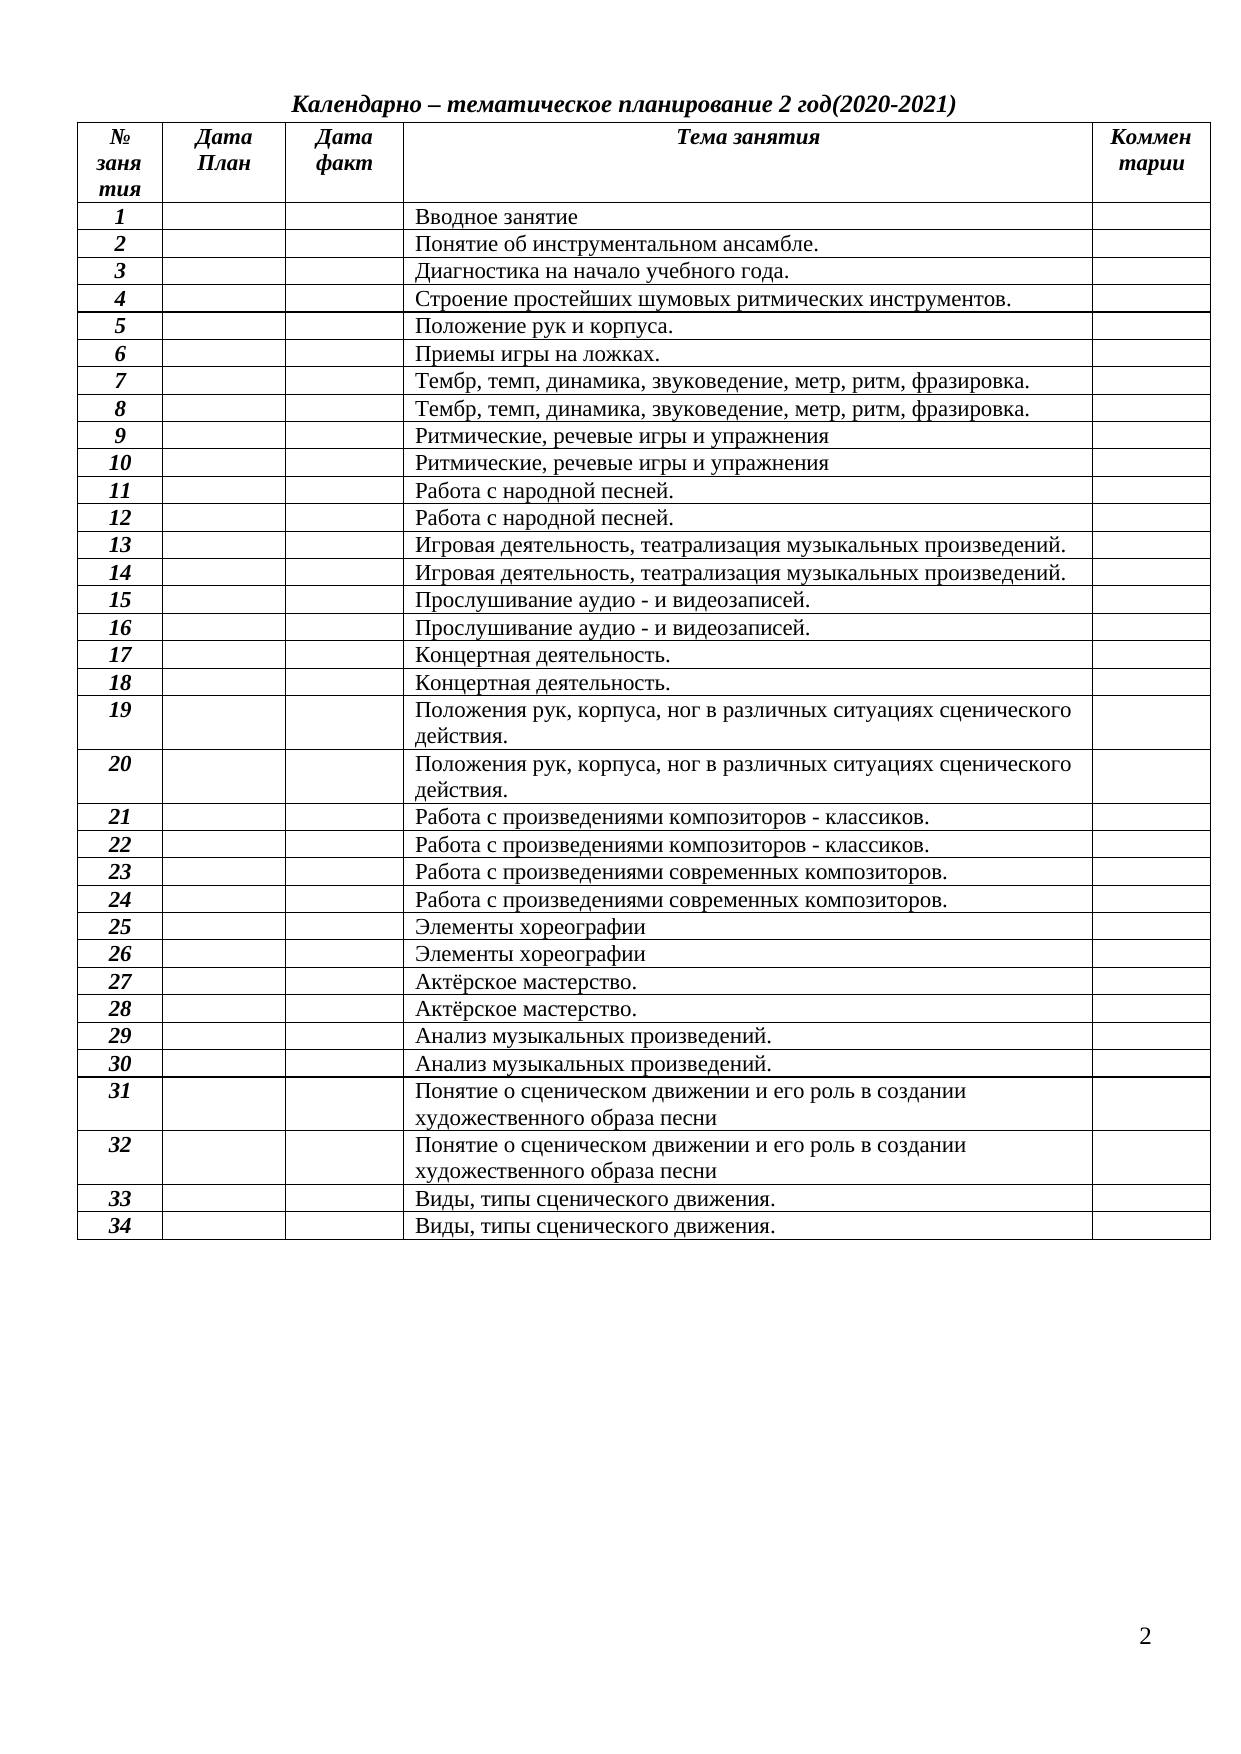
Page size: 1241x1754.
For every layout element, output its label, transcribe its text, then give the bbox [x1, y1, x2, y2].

table_cell [286, 940, 403, 967]
table_cell [286, 886, 403, 912]
table_cell [163, 367, 285, 393]
table_cell [286, 532, 403, 558]
table_cell [163, 532, 285, 558]
table_header Тема занятия [404, 123, 1092, 202]
table_cell [163, 858, 285, 884]
table_cell Виды, типы сценического движения. [404, 1185, 1092, 1211]
table_cell [286, 696, 403, 749]
table_cell [1093, 669, 1210, 695]
table_cell Работа с произведениями современных композиторов. [404, 886, 1092, 912]
table_cell [286, 504, 403, 531]
table_cell [1093, 940, 1210, 967]
table_cell 11 [78, 477, 162, 503]
table_cell [163, 614, 285, 640]
table_cell [1093, 203, 1210, 229]
table_cell [163, 230, 285, 257]
table_cell 25 [78, 913, 162, 939]
table_cell [163, 750, 285, 802]
table_cell [163, 1212, 285, 1239]
table_cell [286, 614, 403, 640]
table_cell [1093, 1078, 1210, 1130]
table_cell [1093, 230, 1210, 257]
table_cell 8 [78, 395, 162, 421]
table_cell [1093, 968, 1210, 994]
table_cell [286, 203, 403, 229]
table_cell [286, 340, 403, 366]
table_cell [1093, 395, 1210, 421]
table_cell [286, 968, 403, 994]
table_cell Строение простейших шумовых ритмических инструментов. [404, 285, 1092, 311]
table_cell [286, 285, 403, 311]
table_cell 13 [78, 532, 162, 558]
table_cell [286, 477, 403, 503]
table_cell Виды, типы сценического движения. [404, 1212, 1092, 1239]
table_cell [163, 559, 285, 585]
table_cell [1093, 559, 1210, 585]
table_cell [286, 641, 403, 667]
table_cell [286, 804, 403, 830]
table_cell [286, 586, 403, 613]
table_cell [286, 1185, 403, 1211]
table_cell 4 [78, 285, 162, 311]
table_cell 26 [78, 940, 162, 967]
table_cell Положение рук и корпуса. [404, 313, 1092, 339]
table_cell [286, 1078, 403, 1130]
table_cell Элементы хореографии [404, 940, 1092, 967]
table_header Дата План [163, 123, 285, 202]
table_cell 27 [78, 968, 162, 994]
table_cell [286, 395, 403, 421]
table_cell [286, 559, 403, 585]
table_cell Понятие об инструментальном ансамбле. [404, 230, 1092, 257]
table_cell [163, 258, 285, 284]
table_cell [286, 913, 403, 939]
table_cell Положения рук, корпуса, ног в различных ситуациях сценического действия. [404, 750, 1092, 802]
table_cell Работа с народной песней. [404, 504, 1092, 531]
table_cell [286, 1050, 403, 1076]
table_cell 23 [78, 858, 162, 884]
table_cell Игровая деятельность, театрализация музыкальных произведений. [404, 532, 1092, 558]
table_cell [163, 995, 285, 1022]
table_cell [1093, 804, 1210, 830]
table_cell [163, 831, 285, 857]
table_cell [286, 1212, 403, 1239]
table_cell [1093, 831, 1210, 857]
table_cell 2 [78, 230, 162, 257]
table_cell 7 [78, 367, 162, 393]
table_cell Игровая деятельность, театрализация музыкальных произведений. [404, 559, 1092, 585]
table_cell Анализ музыкальных произведений. [404, 1023, 1092, 1049]
table_cell [163, 886, 285, 912]
table_cell 31 [78, 1078, 162, 1130]
table_cell 30 [78, 1050, 162, 1076]
table_cell [163, 285, 285, 311]
table_cell [1093, 1185, 1210, 1211]
table_cell Понятие о сценическом движении и его роль в создании художественного образа песни [404, 1131, 1092, 1184]
table_cell [1093, 858, 1210, 884]
table_cell Работа с произведениями композиторов - классиков. [404, 804, 1092, 830]
table_cell [163, 940, 285, 967]
table_cell [1093, 586, 1210, 613]
table_cell [163, 340, 285, 366]
table_cell [286, 995, 403, 1022]
table_cell [286, 1131, 403, 1184]
table_cell [1093, 614, 1210, 640]
table_cell [163, 669, 285, 695]
table_cell 5 [78, 313, 162, 339]
table_cell [163, 1023, 285, 1049]
table_header Дата факт [286, 123, 403, 202]
table_cell [163, 313, 285, 339]
table_cell Вводное занятие [404, 203, 1092, 229]
table_header № занятия [78, 123, 162, 202]
table_cell [163, 203, 285, 229]
table_cell 20 [78, 750, 162, 802]
table_cell [163, 804, 285, 830]
table_cell Концертная деятельность. [404, 641, 1092, 667]
table_cell Работа с произведениями современных композиторов. [404, 858, 1092, 884]
table_cell [1093, 504, 1210, 531]
table_cell 22 [78, 831, 162, 857]
table_cell Положения рук, корпуса, ног в различных ситуациях сценического действия. [404, 696, 1092, 749]
table_cell [1093, 1050, 1210, 1076]
table_cell [1093, 258, 1210, 284]
table_cell 17 [78, 641, 162, 667]
table_cell 34 [78, 1212, 162, 1239]
table_cell [163, 641, 285, 667]
table_cell [1093, 1023, 1210, 1049]
table_cell 21 [78, 804, 162, 830]
table_cell [286, 313, 403, 339]
table_cell [1093, 285, 1210, 311]
table_cell [163, 477, 285, 503]
table_cell [1093, 696, 1210, 749]
table_cell 14 [78, 559, 162, 585]
table_cell Тембр, темп, динамика, звуковедение, метр, ритм, фразировка. [404, 367, 1092, 393]
table_cell Прослушивание аудио - и видеозаписей. [404, 614, 1092, 640]
table_cell [1093, 1212, 1210, 1239]
table_cell [1093, 641, 1210, 667]
table_cell 9 [78, 422, 162, 448]
table_cell [163, 449, 285, 476]
table_cell [163, 1131, 285, 1184]
table_cell [1093, 995, 1210, 1022]
table_cell 28 [78, 995, 162, 1022]
table_cell 18 [78, 669, 162, 695]
table_cell [163, 1078, 285, 1130]
table_cell Диагностика на начало учебного года. [404, 258, 1092, 284]
table_cell [286, 669, 403, 695]
table_cell Прослушивание аудио - и видеозаписей. [404, 586, 1092, 613]
table_cell [286, 831, 403, 857]
table_cell [1093, 750, 1210, 802]
table_cell [163, 422, 285, 448]
table_cell 12 [78, 504, 162, 531]
table_cell [286, 750, 403, 802]
table_cell Актёрское мастерство. [404, 968, 1092, 994]
table_cell [163, 586, 285, 613]
table_cell Работа с народной песней. [404, 477, 1092, 503]
table_cell [286, 367, 403, 393]
table_cell [163, 504, 285, 531]
table_cell [163, 913, 285, 939]
table_cell [163, 1185, 285, 1211]
table_cell Тембр, темп, динамика, звуковедение, метр, ритм, фразировка. [404, 395, 1092, 421]
text Календарно – тематическое планирование 2 год(2020-2021) [89, 89, 1152, 117]
table_header Комментарии [1093, 123, 1210, 202]
table_cell [1093, 449, 1210, 476]
table_cell [163, 1050, 285, 1076]
table_cell 29 [78, 1023, 162, 1049]
table_cell 1 [78, 203, 162, 229]
table_cell Актёрское мастерство. [404, 995, 1092, 1022]
table_cell [1093, 340, 1210, 366]
table_cell 19 [78, 696, 162, 749]
table_cell [1093, 422, 1210, 448]
table_cell Элементы хореографии [404, 913, 1092, 939]
table_cell 16 [78, 614, 162, 640]
table_cell Ритмические, речевые игры и упражнения [404, 422, 1092, 448]
table_cell [1093, 532, 1210, 558]
table_cell Понятие о сценическом движении и его роль в создании художественного образа песни [404, 1078, 1092, 1130]
table_cell [1093, 886, 1210, 912]
table_cell 10 [78, 449, 162, 476]
table_cell 32 [78, 1131, 162, 1184]
table_cell [163, 395, 285, 421]
table_cell [1093, 477, 1210, 503]
table_cell [1093, 313, 1210, 339]
table_cell [286, 1023, 403, 1049]
table_cell 33 [78, 1185, 162, 1211]
table_cell [286, 449, 403, 476]
table_cell 15 [78, 586, 162, 613]
table_cell [286, 422, 403, 448]
table_cell Анализ музыкальных произведений. [404, 1050, 1092, 1076]
table_cell Приемы игры на ложках. [404, 340, 1092, 366]
table_cell 3 [78, 258, 162, 284]
table_cell [286, 858, 403, 884]
table_cell [1093, 1131, 1210, 1184]
table_cell [286, 230, 403, 257]
table_cell [1093, 367, 1210, 393]
table_cell 6 [78, 340, 162, 366]
table_cell Ритмические, речевые игры и упражнения [404, 449, 1092, 476]
table_cell [286, 258, 403, 284]
table_cell [163, 968, 285, 994]
table_cell [1093, 913, 1210, 939]
table_cell [163, 696, 285, 749]
table_cell Работа с произведениями композиторов - классиков. [404, 831, 1092, 857]
table_cell Концертная деятельность. [404, 669, 1092, 695]
table_cell 24 [78, 886, 162, 912]
